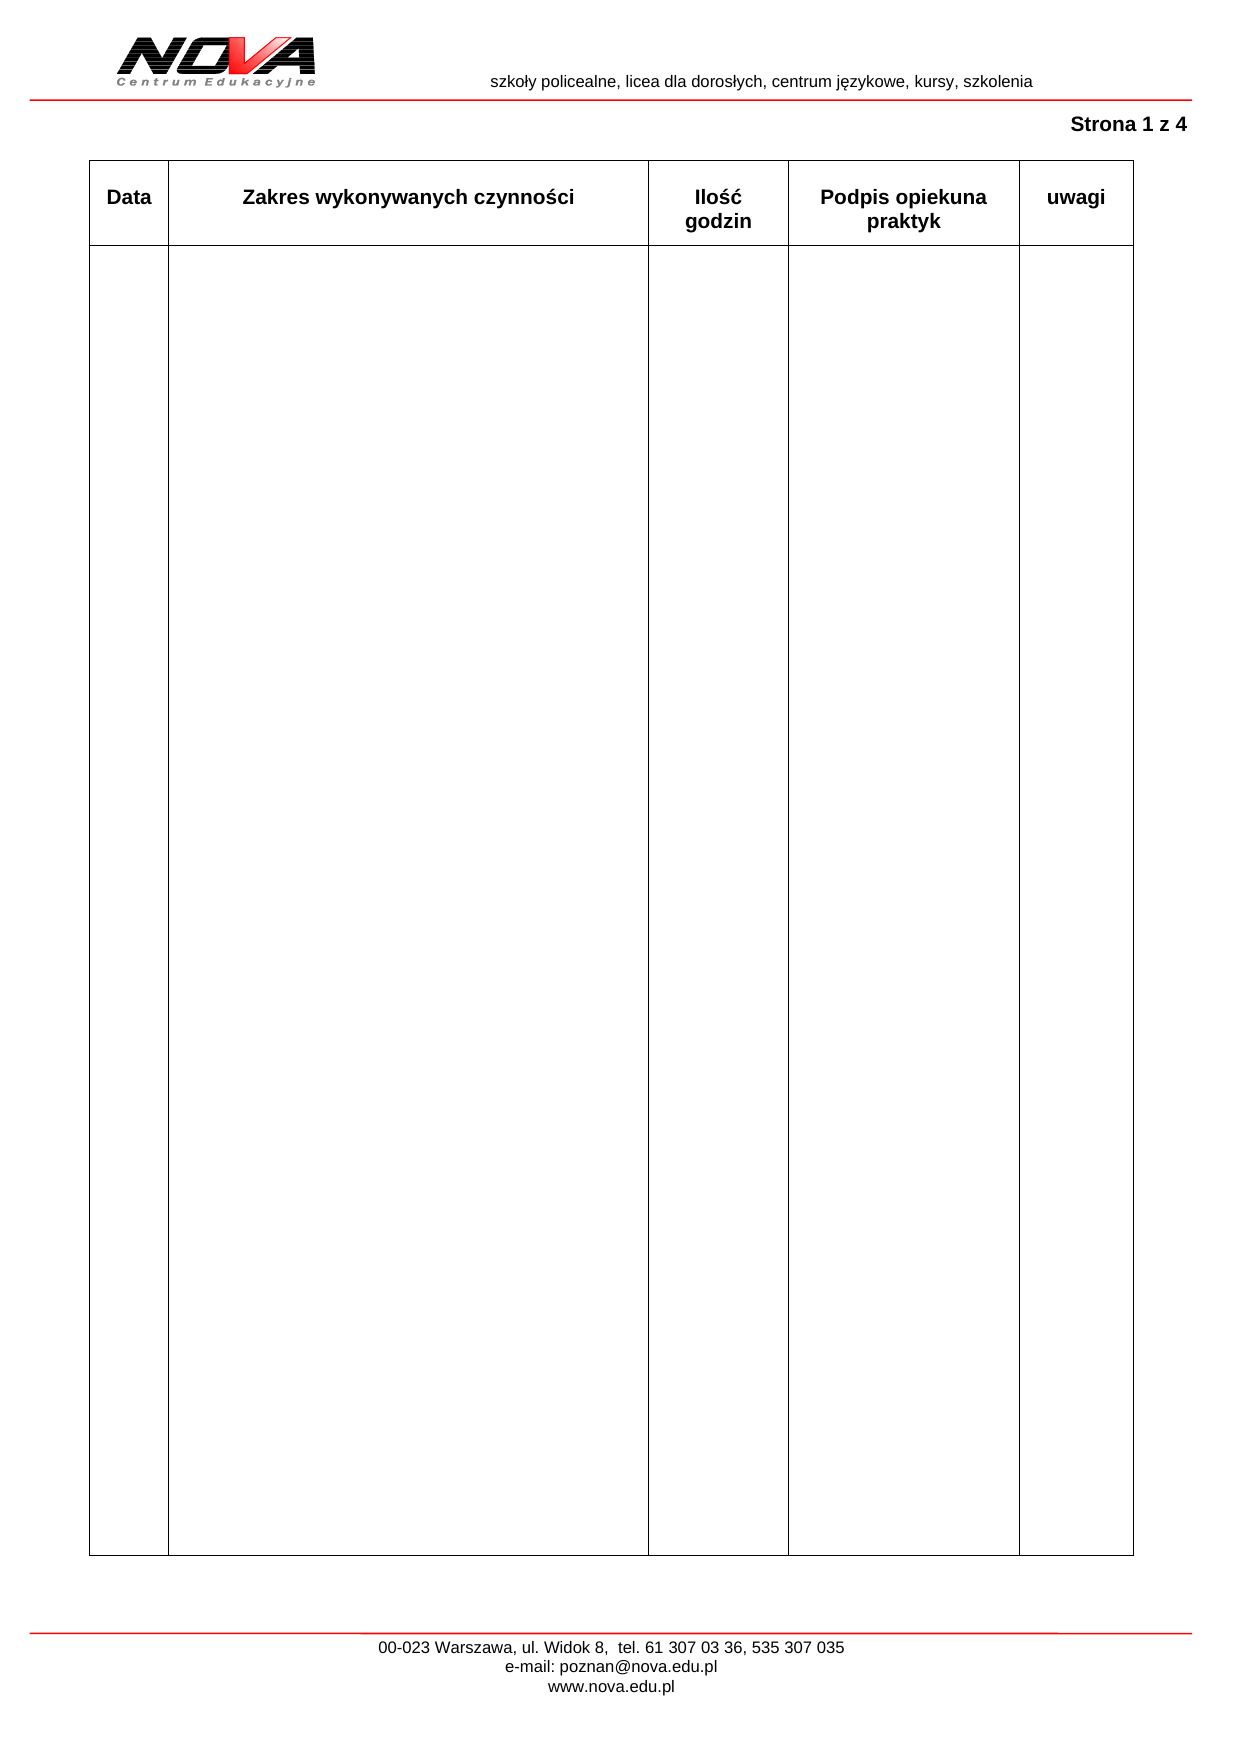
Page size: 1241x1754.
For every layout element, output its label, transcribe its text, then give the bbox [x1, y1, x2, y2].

table_cell [90, 246, 168, 1554]
table_header uwagi [1020, 161, 1133, 245]
text Strona 1 z 4 [29, 112, 1193, 136]
table_header Zakres wykonywanych czynności [169, 161, 648, 245]
table_header Ilość godzin [649, 161, 788, 245]
table_header Data [90, 161, 168, 245]
table_cell [649, 246, 788, 1554]
table_cell [169, 246, 648, 1554]
table_cell [789, 246, 1019, 1554]
table_cell [1020, 246, 1133, 1554]
table_header Podpis opiekuna praktyk [789, 161, 1019, 245]
